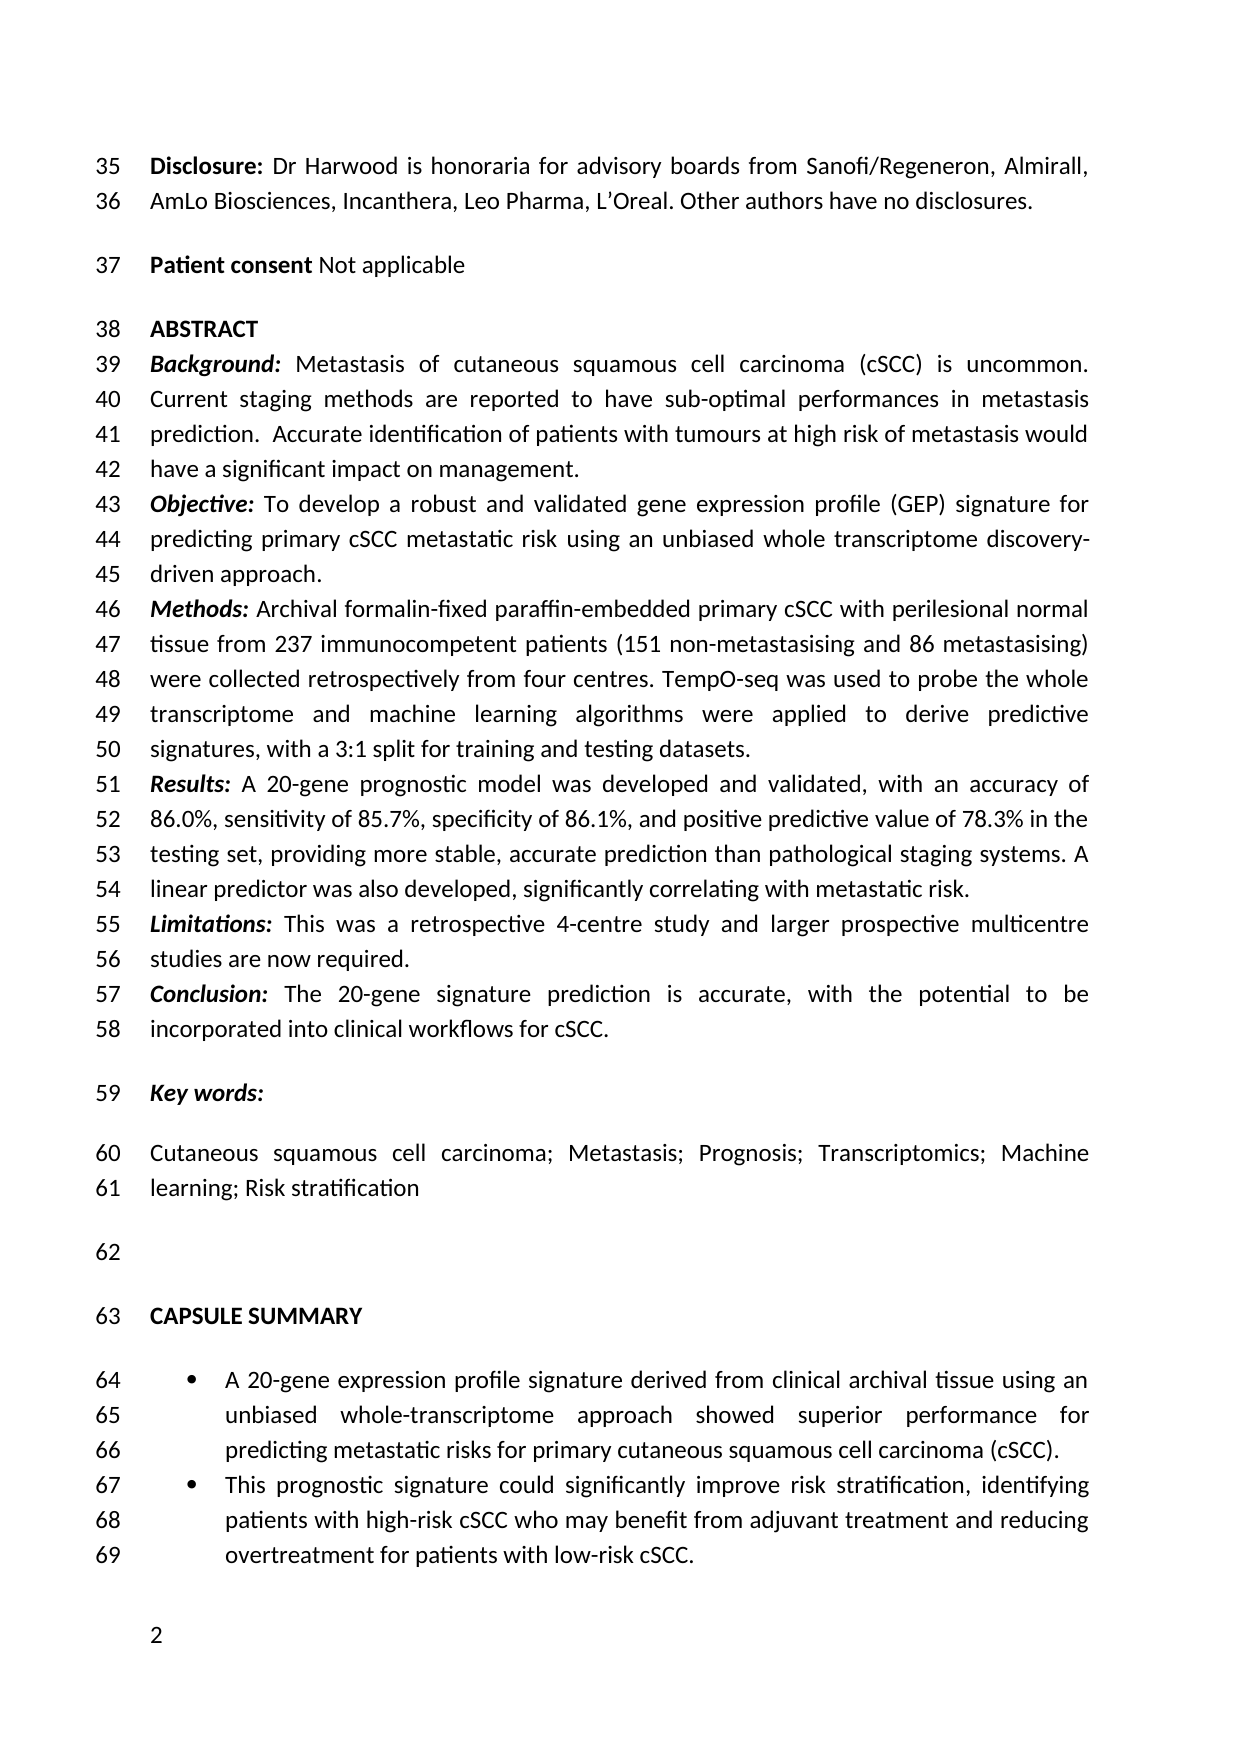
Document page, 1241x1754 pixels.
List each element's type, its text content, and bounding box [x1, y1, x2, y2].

text Patient consent Not applicable [150, 249, 1090, 280]
text ABSTRACT [150, 313, 1090, 344]
text Disclosure: Dr Harwood is honoraria for advisory boards from Sanofi/Regeneron, Almirall, AmLo Biosciences, Incanthera, Leo Pharma, L’Oreal. Other authors have no disclosures. [150, 150, 1090, 216]
text Methods: Archival formalin-fixed paraffin-embedded primary cSCC with perilesional normal tissue from 237 immunocompetent patients (151 non-metastasising and 86 metastasising) were collected retrospectively from four centres. TempO-seq was used to probe the whole transcriptome and machine learning algorithms were applied to derive predictive signatures, with a 3:1 split for training and testing datasets. [150, 593, 1090, 764]
text Key words: [150, 1077, 1090, 1108]
text Capsule summary [150, 1301, 1090, 1331]
text Background: Metastasis of cutaneous squamous cell carcinoma (cSCC) is uncommon. Current staging methods are reported to have sub-optimal performances in metastasis prediction. Accurate identification of patients with tumours at high risk of metastasis would have a significant impact on management. [150, 348, 1090, 484]
text Conclusion: The 20-gene signature prediction is accurate, with the potential to be incorporated into clinical workflows for cSCC. [150, 978, 1090, 1044]
text Cutaneous squamous cell carcinoma; Metastasis; Prognosis; Transcriptomics; Machine learning; Risk stratification [150, 1137, 1090, 1203]
list This prognostic signature could significantly improve risk stratification, identifying patients with high-risk cSCC who may benefit from adjuvant treatment and reducing overtreatment for patients with low-risk cSCC. [187, 1470, 1090, 1570]
text Objective: To develop a robust and validated gene expression profile (GEP) signature for predicting primary cSCC metastatic risk using an unbiased whole transcriptome discovery-driven approach. [150, 488, 1090, 589]
list A 20-gene expression profile signature derived from clinical archival tissue using an unbiased whole-transcriptome approach showed superior performance for predicting metastatic risks for primary cutaneous squamous cell carcinoma (cSCC). [187, 1365, 1090, 1465]
text Results: A 20-gene prognostic model was developed and validated, with an accuracy of 86.0%, sensitivity of 85.7%, specificity of 86.1%, and positive predictive value of 78.3% in the testing set, providing more stable, accurate prediction than pathological staging systems. A linear predictor was also developed, significantly correlating with metastatic risk. [150, 768, 1090, 904]
text Limitations: This was a retrospective 4-centre study and larger prospective multicentre studies are now required. [150, 908, 1090, 974]
